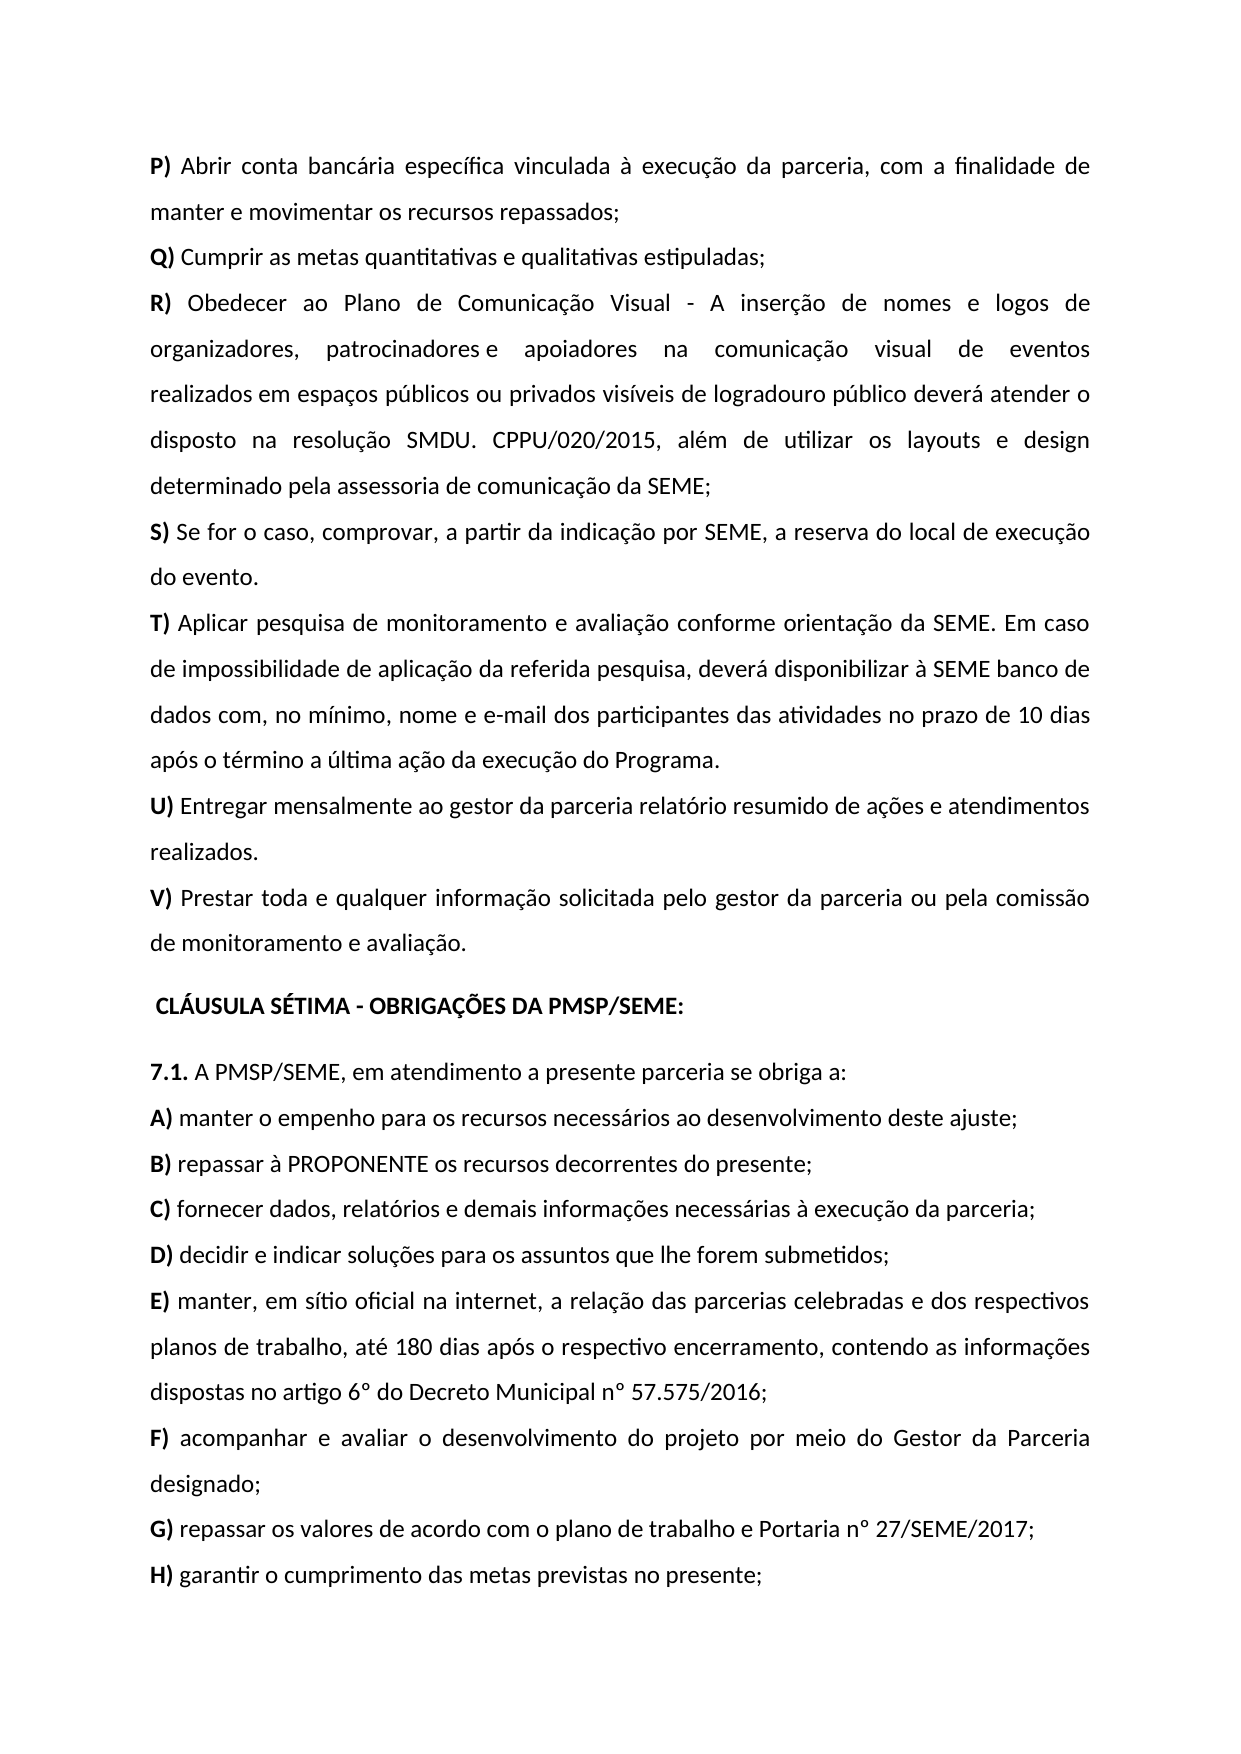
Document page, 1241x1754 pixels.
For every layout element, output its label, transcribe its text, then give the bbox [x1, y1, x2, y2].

text B) repassar à PROPONENTE os recursos decorrentes do presente; [150, 1148, 1090, 1178]
text C) fornecer dados, relatórios e demais informações necessárias à execução da parceria; [150, 1193, 1090, 1224]
text P) Abrir conta bancária específica vinculada à execução da parceria, com a finalidade de manter e movimentar os recursos repassados; [150, 150, 1090, 226]
text D) decidir e indicar soluções para os assuntos que lhe forem submetidos; [150, 1239, 1090, 1270]
text A) manter o empenho para os recursos necessários ao desenvolvimento deste ajuste; [150, 1102, 1090, 1133]
text 7.1. A PMSP/SEME, em atendimento a presente parceria se obriga a: [150, 1056, 1090, 1087]
text F) acompanhar e avaliar o desenvolvimento do projeto por meio do Gestor da Parceria designado; [150, 1422, 1090, 1498]
text S) Se for o caso, comprovar, a partir da indicação por SEME, a reserva do local de execução do evento. [150, 516, 1090, 592]
text G) repassar os valores de acordo com o plano de trabalho e Portaria nº 27/SEME/2017; [150, 1514, 1090, 1544]
text R) Obedecer ao Plano de Comunicação Visual - A inserção de nomes e logos de organizadores, patrocinadores e apoiadores na comunicação visual de eventos realizados em espaços públicos ou privados visíveis de logradouro público deverá atender o disposto na resolução SMDU. CPPU/020/2015, além de utilizar os layouts e design determinado pela assessoria de comunicação da SEME; [150, 287, 1090, 501]
text V) Prestar toda e qualquer informação solicitada pelo gestor da parceria ou pela comissão de monitoramento e avaliação. [150, 882, 1090, 958]
text T) Aplicar pesquisa de monitoramento e avaliação conforme orientação da SEME. Em caso de impossibilidade de aplicação da referida pesquisa, deverá disponibilizar à SEME banco de dados com, no mínimo, nome e e-mail dos participantes das atividades no prazo de 10 dias após o término a última ação da execução do Programa. [150, 607, 1090, 775]
text E) manter, em sítio oficial na internet, a relação das parcerias celebradas e dos respectivos planos de trabalho, até 180 dias após o respectivo encerramento, contendo as informações dispostas no artigo 6º do Decreto Municipal nº 57.575/2016; [150, 1285, 1090, 1407]
text Q) Cumprir as metas quantitativas e qualitativas estipuladas; [150, 241, 1090, 272]
text CLÁUSULA SÉTIMA - OBRIGAÇÕES DA PMSP/SEME: [150, 990, 1090, 1020]
text U) Entregar mensalmente ao gestor da parceria relatório resumido de ações e atendimentos realizados. [150, 790, 1090, 866]
text H) garantir o cumprimento das metas previstas no presente; [150, 1559, 1090, 1590]
